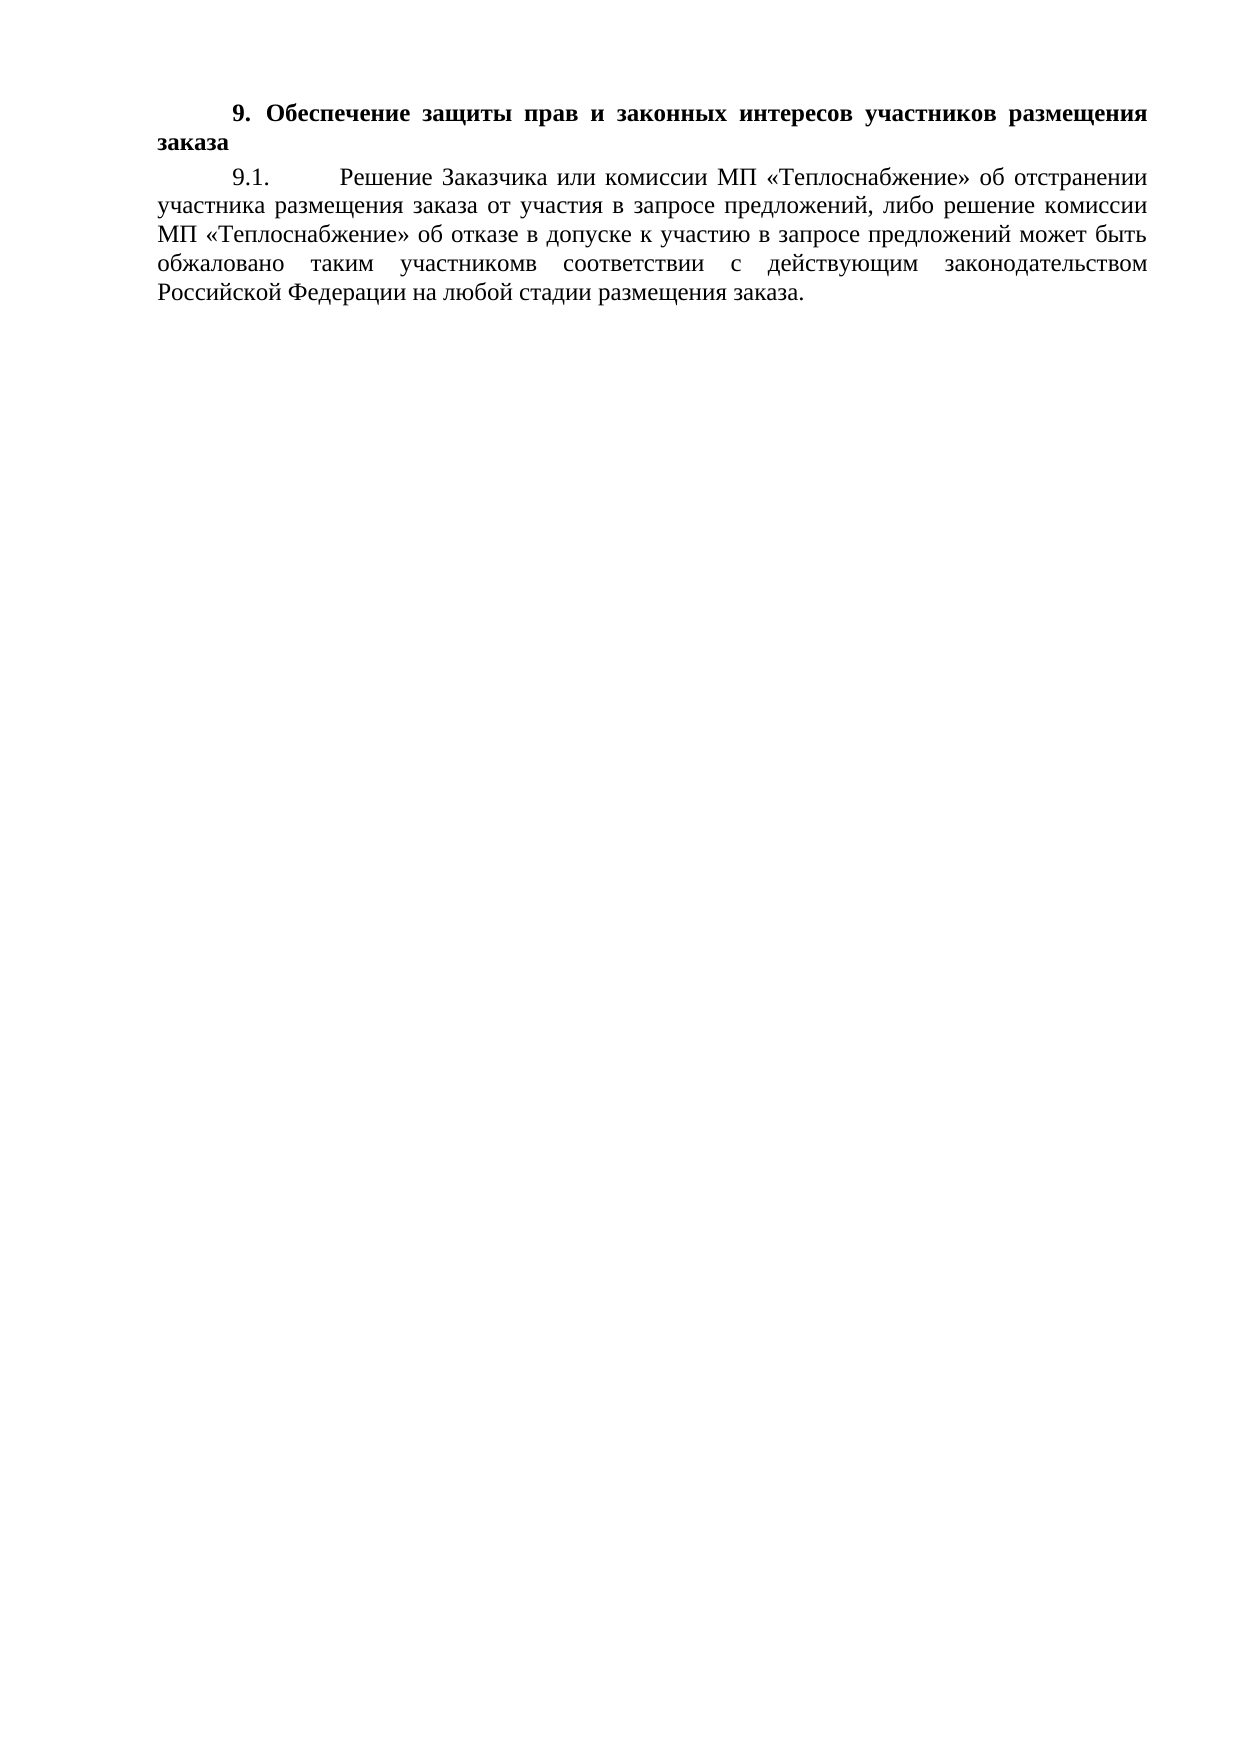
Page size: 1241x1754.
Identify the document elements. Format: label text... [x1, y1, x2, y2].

list Решение Заказчика или комиссии МП «Теплоснабжение» об отстранении участника размещения заказа от участия в запросе предложений, либо решение комиссии МП «Теплоснабжение» об отказе в допуске к участию в запросе предложений может быть обжаловано таким участникомв соответствии с действующим законодательством Российской Федерации на любой стадии размещения заказа. [157, 162, 1149, 305]
subtitle Обеспечение защиты прав и законных интересов участников размещения заказа [157, 98, 1149, 155]
